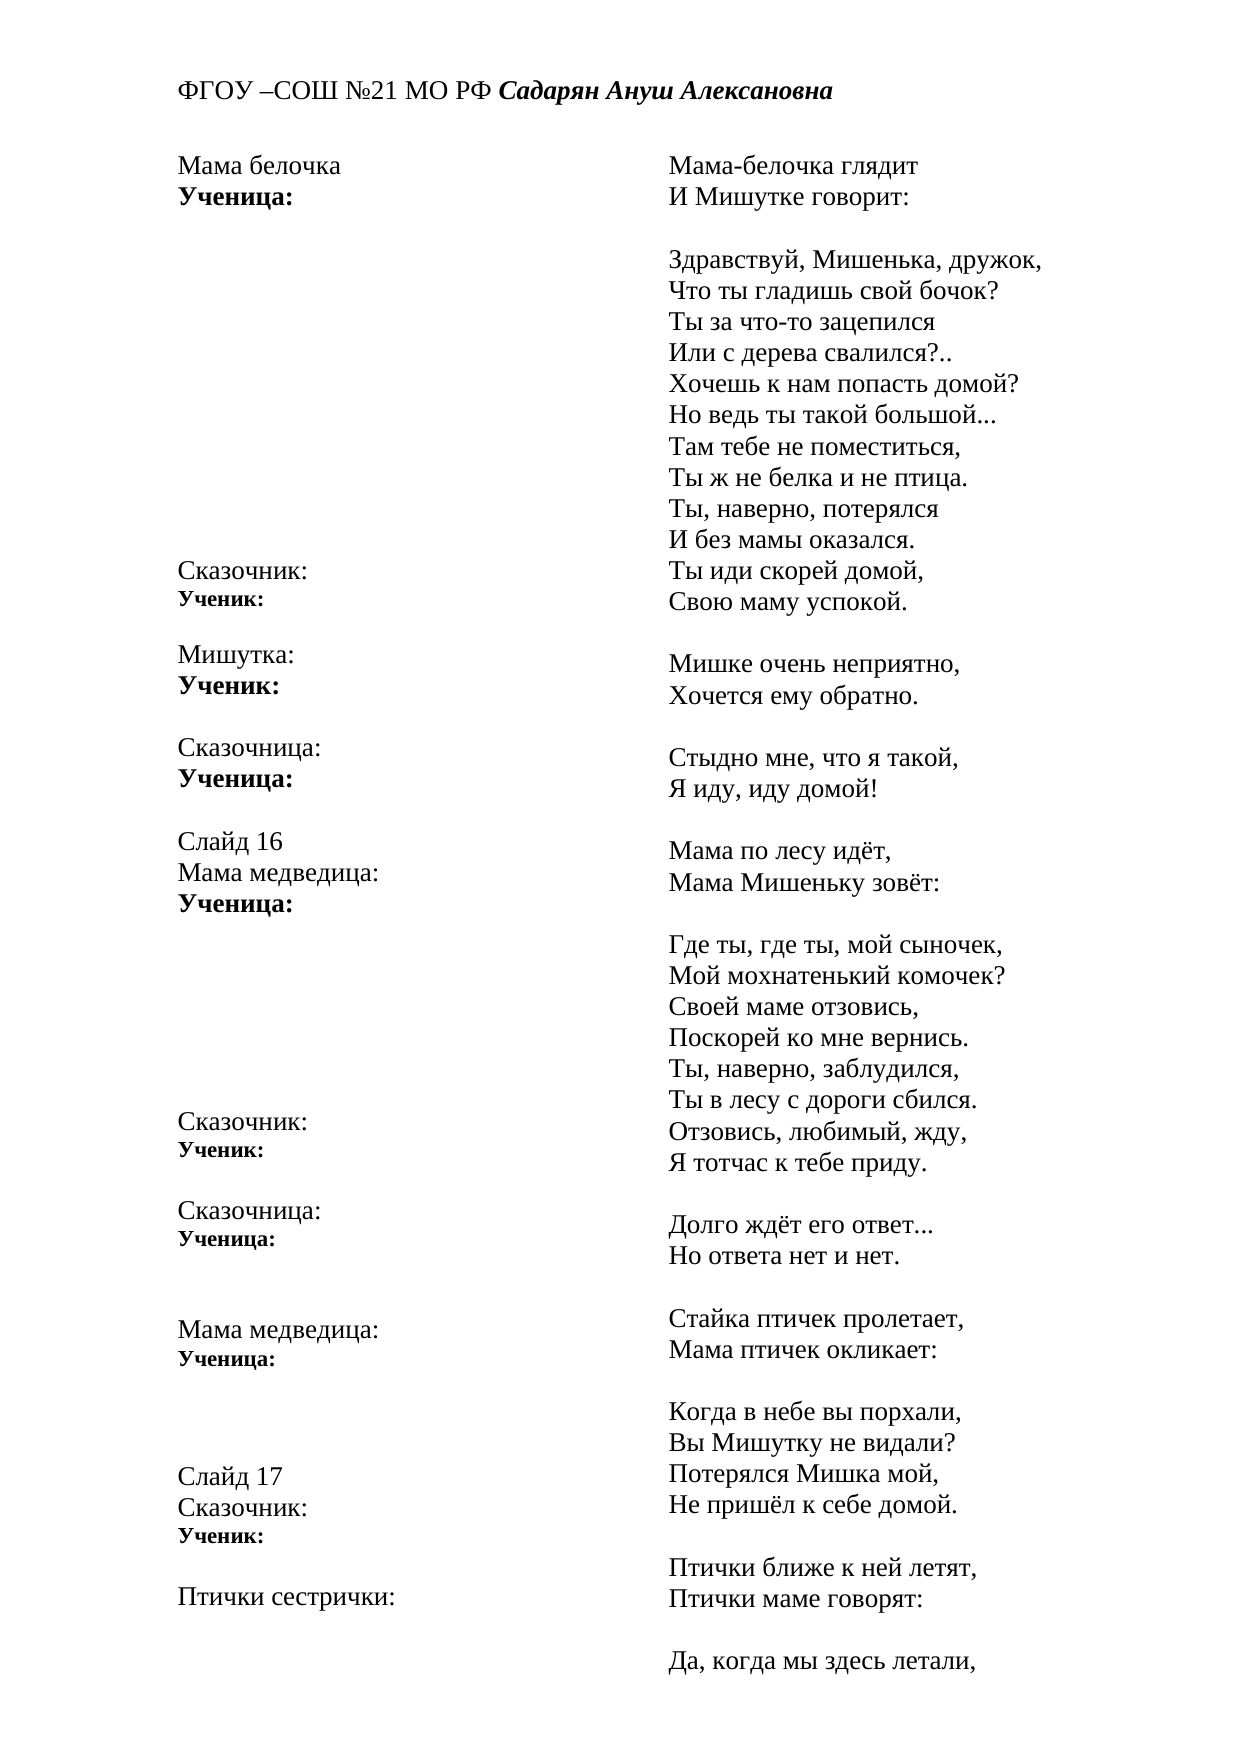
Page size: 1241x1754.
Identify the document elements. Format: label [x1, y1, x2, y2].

table_cell [166, 118, 657, 1675]
table_cell [657, 118, 1148, 1675]
